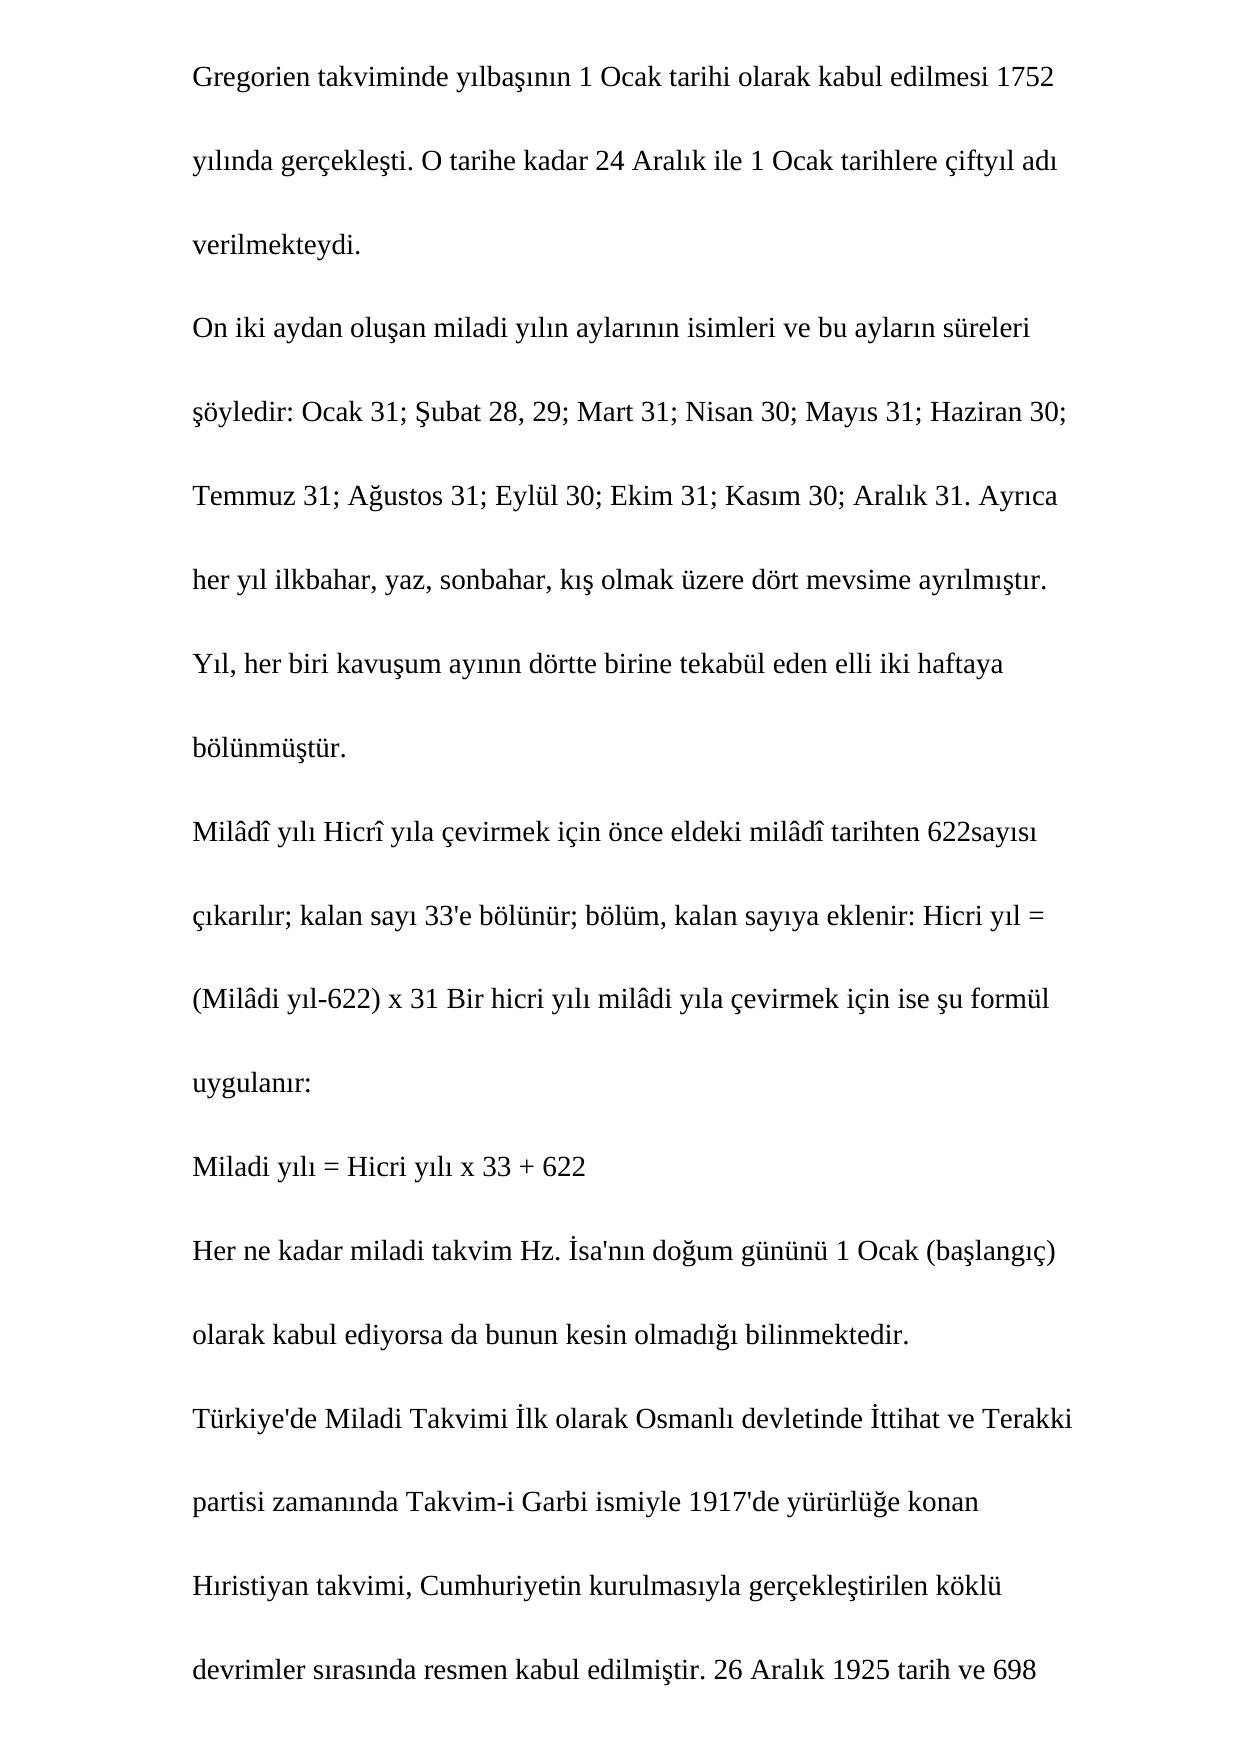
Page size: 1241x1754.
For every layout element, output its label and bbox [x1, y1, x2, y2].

text [148, 59, 1093, 1686]
